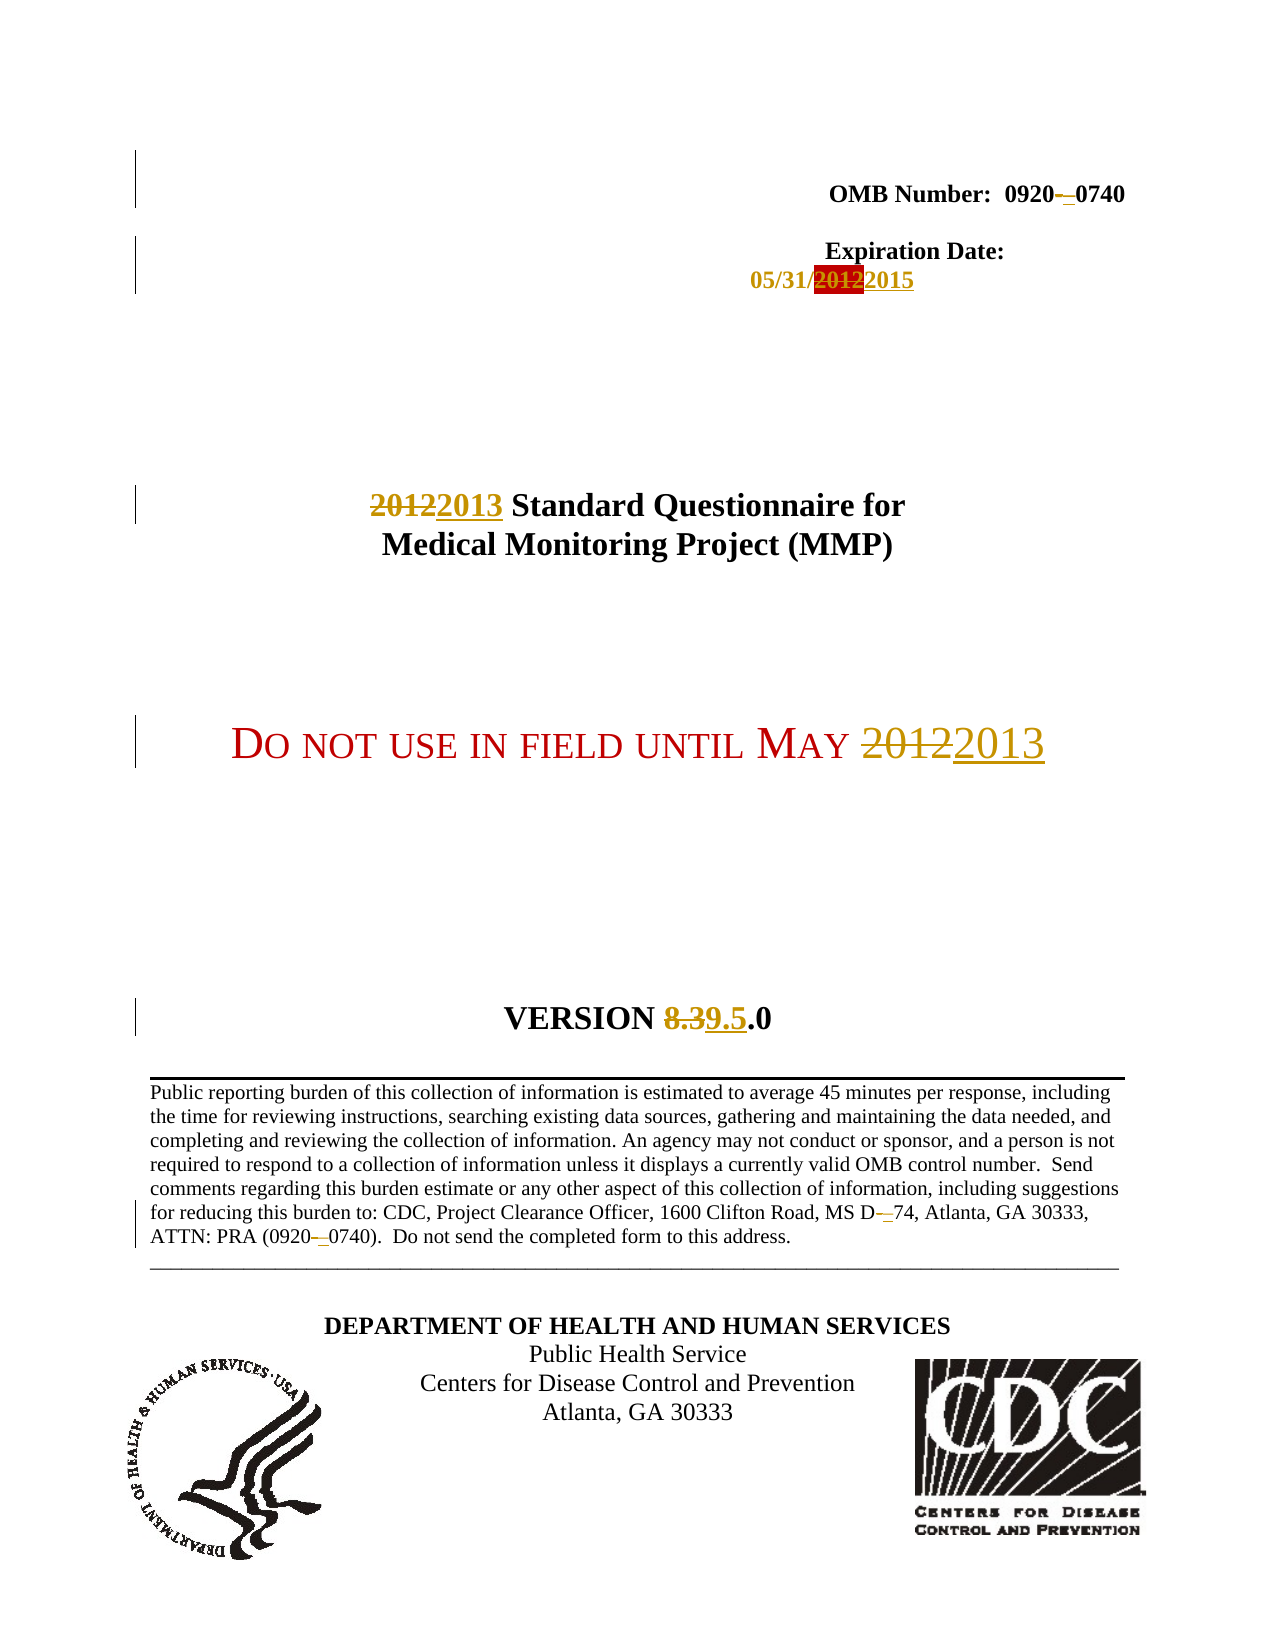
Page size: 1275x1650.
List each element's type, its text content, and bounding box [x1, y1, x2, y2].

text Atlanta, GA 30333 [340, 1397, 899, 1426]
text _____________________________________________________________________________________________ [150, 1248, 1125, 1272]
text Medical Monitoring Project (MMP) [150, 524, 1125, 562]
picture [127, 1359, 322, 1560]
text Standard Questionnaire for [150, 485, 1125, 524]
text Do not use in field until May [150, 715, 1125, 768]
text Expiration Date: 05/31/ [750, 236, 1125, 294]
picture [915, 1359, 1147, 1535]
text Public reporting burden of this collection of information is estimated to average 45 minutes per response, including the time for reviewing instructions, searching existing data sources, gathering and maintaining the data needed, and completing and reviewing the collection of information. An agency may not conduct or sponsor, and a person is not required to respond to a collection of information unless it displays a currently valid OMB control number. Send comments regarding this burden estimate or any other aspect of this collection of information, including suggestions for reducing this burden to: CDC, Project Clearance Officer, 1600 Clifton Road, MS D74, Atlanta, GA 30333, ATTN: PRA (09200740). Do not send the completed form to this address. [150, 1080, 1125, 1248]
text OMB Number: 09200740 [150, 179, 1125, 207]
text DEPARTMENT OF HEALTH AND HUMAN SERVICES [150, 1311, 1125, 1339]
text VERSION .0 [150, 998, 1125, 1036]
text Public Health Service [150, 1339, 1125, 1368]
text Centers for Disease Control and Prevention [340, 1368, 899, 1397]
